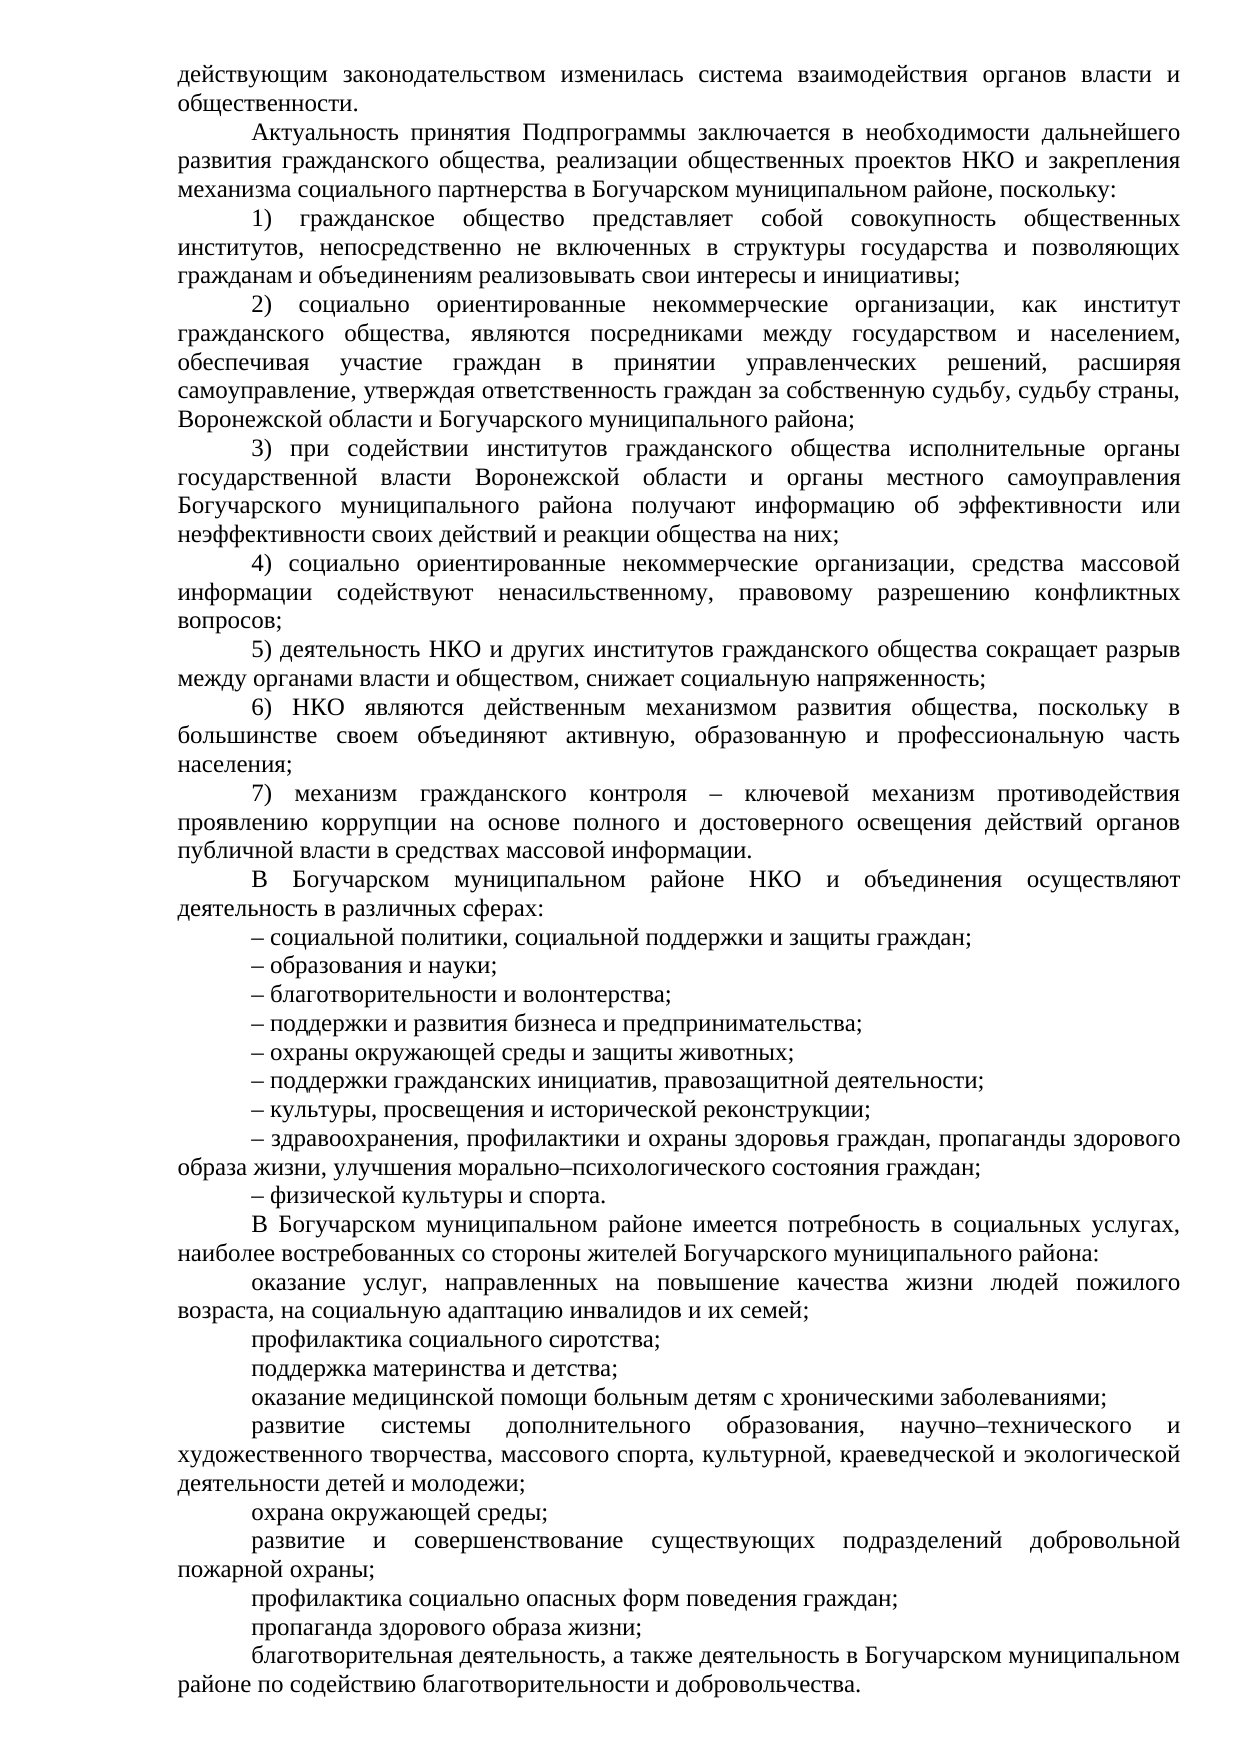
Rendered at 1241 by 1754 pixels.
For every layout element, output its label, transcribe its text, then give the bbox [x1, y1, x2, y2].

text 2) социально ориентированные некоммерческие организации, как институт гражданского общества, являются посредниками между государством и населением, обеспечивая участие граждан в принятии управленческих решений, расширяя самоуправление, утверждая ответственность граждан за собственную судьбу, судьбу страны, Воронежской области и Богучарского муниципального района; [177, 289, 1181, 433]
text 7) механизм гражданского контроля – ключевой механизм противодействия проявлению коррупции на основе полного и достоверного освещения действий органов публичной власти в средствах массовой информации. [177, 778, 1181, 864]
text охрана окружающей среды; [177, 1497, 1181, 1525]
text оказание услуг, направленных на повышение качества жизни людей пожилого возраста, на социальную адаптацию инвалидов и их семей; [177, 1267, 1181, 1324]
text поддержка материнства и детства; [177, 1353, 1181, 1382]
text развитие и совершенствование существующих подразделений добровольной пожарной охраны; [177, 1525, 1181, 1583]
text – поддержки и развития бизнеса и предпринимательства; [177, 1008, 1181, 1037]
text – поддержки гражданских инициатив, правозащитной деятельности; [177, 1065, 1181, 1094]
text пропаганда здорового образа жизни; [177, 1612, 1181, 1640]
text – образования и науки; [177, 950, 1181, 979]
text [177, 59, 1181, 117]
text 1) гражданское общество представляет собой совокупность общественных институтов, непосредственно не включенных в структуры государства и позволяющих гражданам и объединениям реализовывать свои интересы и инициативы; [177, 203, 1181, 289]
text В Богучарском муниципальном районе НКО и объединения осуществляют деятельность в различных сферах: [177, 864, 1181, 922]
text 4) социально ориентированные некоммерческие организации, средства массовой информации содействуют ненасильственному, правовому разрешению конфликтных вопросов; [177, 548, 1181, 634]
text профилактика социального сиротства; [177, 1324, 1181, 1353]
text – благотворительности и волонтерства; [177, 979, 1181, 1008]
text В Богучарском муниципальном районе имеется потребность в социальных услугах, наиболее востребованных со стороны жителей Богучарского муниципального района: [177, 1209, 1181, 1267]
text – социальной политики, социальной поддержки и защиты граждан; [177, 922, 1181, 950]
text 3) при содействии институтов гражданского общества исполнительные органы государственной власти Воронежской области и органы местного самоуправления Богучарского муниципального района получают информацию об эффективности или неэффективности своих действий и реакции общества на них; [177, 433, 1181, 548]
text оказание медицинской помощи больным детям с хроническими заболеваниями; [177, 1382, 1181, 1410]
text – здравоохранения, профилактики и охраны здоровья граждан, пропаганды здорового образа жизни, улучшения морально–психологического состояния граждан; [177, 1123, 1181, 1180]
text – охраны окружающей среды и защиты животных; [177, 1037, 1181, 1065]
text благотворительная деятельность, а также деятельность в Богучарском муниципальном районе по содействию благотворительности и добровольчества. [177, 1640, 1181, 1698]
text 5) деятельность НКО и других институтов гражданского общества сокращает разрыв между органами власти и обществом, снижает социальную напряженность; [177, 634, 1181, 692]
text развитие системы дополнительного образования, научно–технического и художественного творчества, массового спорта, культурной, краеведческой и экологической деятельности детей и молодежи; [177, 1410, 1181, 1497]
text – физической культуры и спорта. [177, 1180, 1181, 1209]
text профилактика социально опасных форм поведения граждан; [177, 1583, 1181, 1612]
text Актуальность принятия Подпрограммы заключается в необходимости дальнейшего развития гражданского общества, реализации общественных проектов НКО и закрепления механизма социального партнерства в Богучарском муниципальном районе, поскольку: [177, 117, 1181, 203]
text 6) НКО являются действенным механизмом развития общества, поскольку в большинстве своем объединяют активную, образованную и профессиональную часть населения; [177, 692, 1181, 778]
text – культуры, просвещения и исторической реконструкции; [177, 1094, 1181, 1123]
